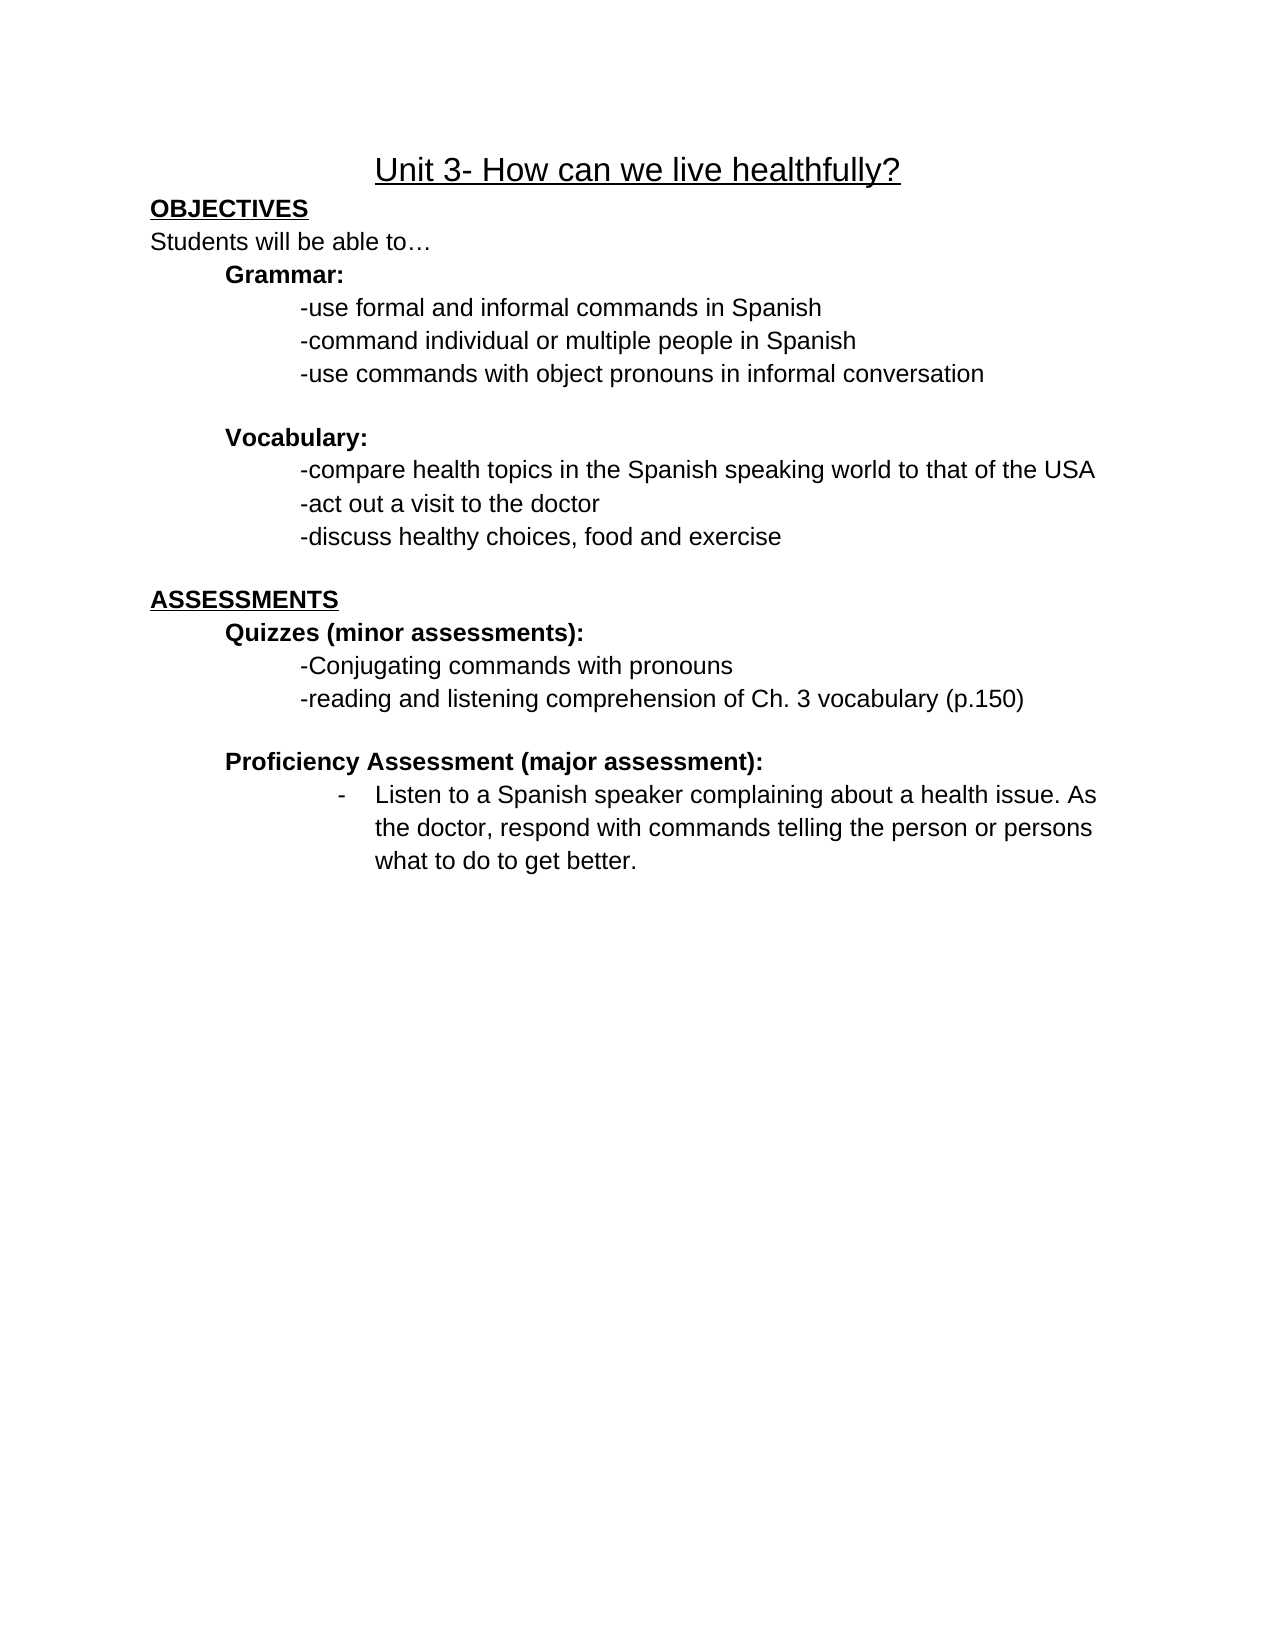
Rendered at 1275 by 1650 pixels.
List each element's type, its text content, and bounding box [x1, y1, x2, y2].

text Proficiency Assessment (major assessment): [150, 747, 1125, 776]
text -use formal and informal commands in Spanish [225, 293, 1125, 322]
text Quizzes (minor assessments): [150, 618, 1125, 647]
text -discuss healthy choices, food and exercise [225, 522, 1125, 550]
text OBJECTIVES [150, 194, 1125, 223]
text Vocabulary: [150, 422, 1125, 451]
text Unit 3- How can we live healthfully? [150, 150, 1125, 188]
text Students will be able to… [150, 227, 1125, 256]
text -reading and listening comprehension of Ch. 3 vocabulary (p.150) [225, 684, 1125, 713]
list Listen to a Spanish speaker complaining about a health issue. As the doctor, respond with commands telling the person or persons what to do to get better. [337, 780, 1125, 875]
text ASSESSMENTS [150, 585, 1125, 613]
text -command individual or multiple people in Spanish [225, 326, 1125, 355]
text -act out a visit to the doctor [150, 488, 1125, 517]
text -compare health topics in the Spanish speaking world to that of the USA [150, 456, 1125, 484]
text -use commands with object pronouns in informal conversation [225, 359, 1125, 388]
text -Conjugating commands with pronouns [225, 651, 1125, 679]
text Grammar: [150, 260, 1125, 289]
